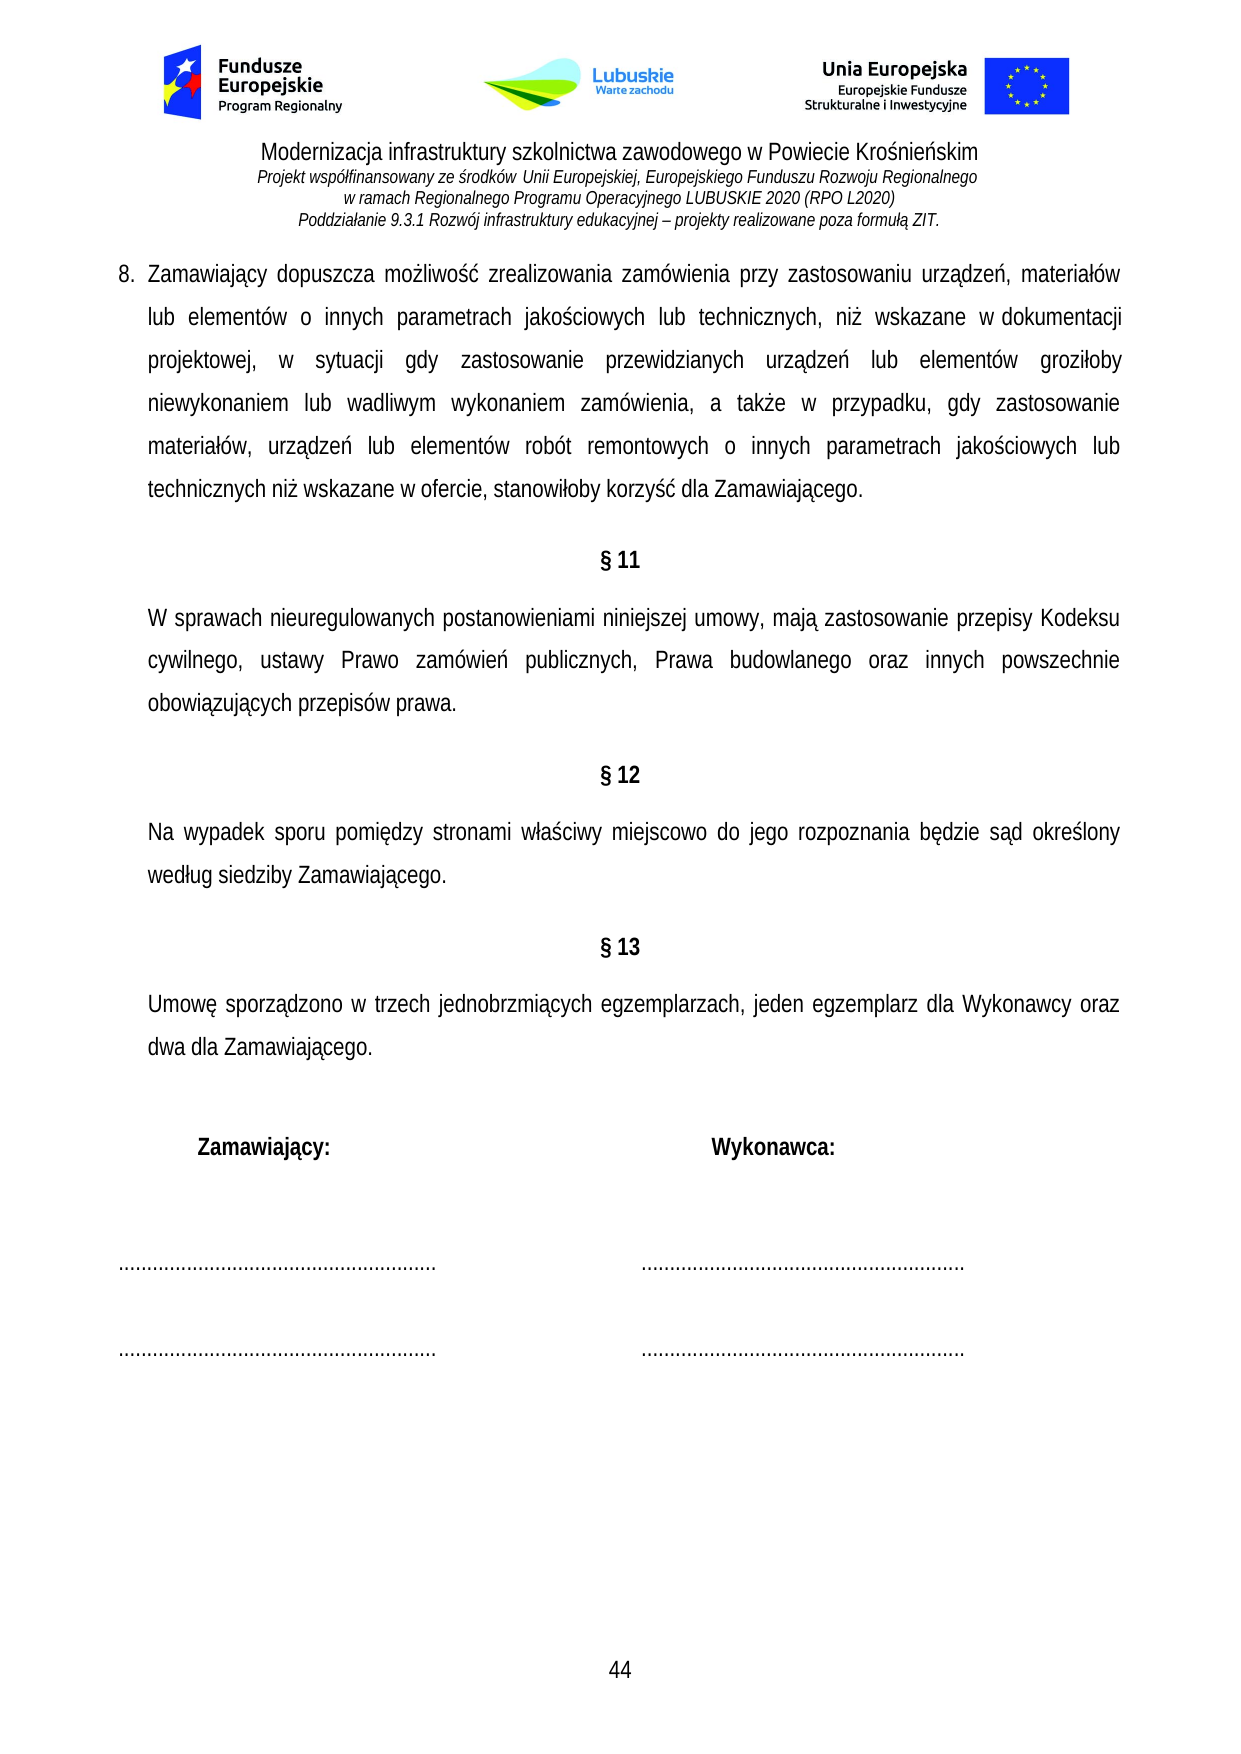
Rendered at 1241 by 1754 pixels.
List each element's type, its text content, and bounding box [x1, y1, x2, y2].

text Na wypadek sporu pomiędzy stronami właściwy miejscowo do jego rozpoznania będzie sąd określony według siedziby Zamawiającego. [148, 817, 1122, 889]
text § 11 [118, 545, 1122, 574]
text § 12 [118, 760, 1122, 788]
text ........................................................ ......................................................... [118, 1247, 1122, 1275]
text Zamawiający: Wykonawca: [118, 1132, 1122, 1161]
text ........................................................ ......................................................... [118, 1333, 1122, 1361]
list Zamawiający dopuszcza możliwość zrealizowania zamówienia przy zastosowaniu urządzeń, materiałów lub elementów o innych parametrach jakościowych lub technicznych, niż wskazane w dokumentacji projektowej, w sytuacji gdy zastosowanie przewidzianych urządzeń lub elementów groziłoby niewykonaniem lub wadliwym wykonaniem zamówienia, a także w przypadku, gdy zastosowanie materiałów, urządzeń lub elementów robót remontowych o innych parametrach jakościowych lub technicznych niż wskazane w ofercie, stanowiłoby korzyść dla Zamawiającego. [118, 259, 1122, 502]
text Umowę sporządzono w trzech jednobrzmiących egzemplarzach, jeden egzemplarz dla Wykonawcy oraz dwa dla Zamawiającego. [148, 989, 1122, 1061]
text § 13 [118, 932, 1122, 960]
picture [149, 35, 1092, 137]
text W sprawach nieuregulowanych postanowieniami niniejszej umowy, mają zastosowanie przepisy Kodeksu cywilnego, ustawy Prawo zamówień publicznych, Prawa budowlanego oraz innych powszechnie obowiązujących przepisów prawa. [148, 602, 1122, 717]
